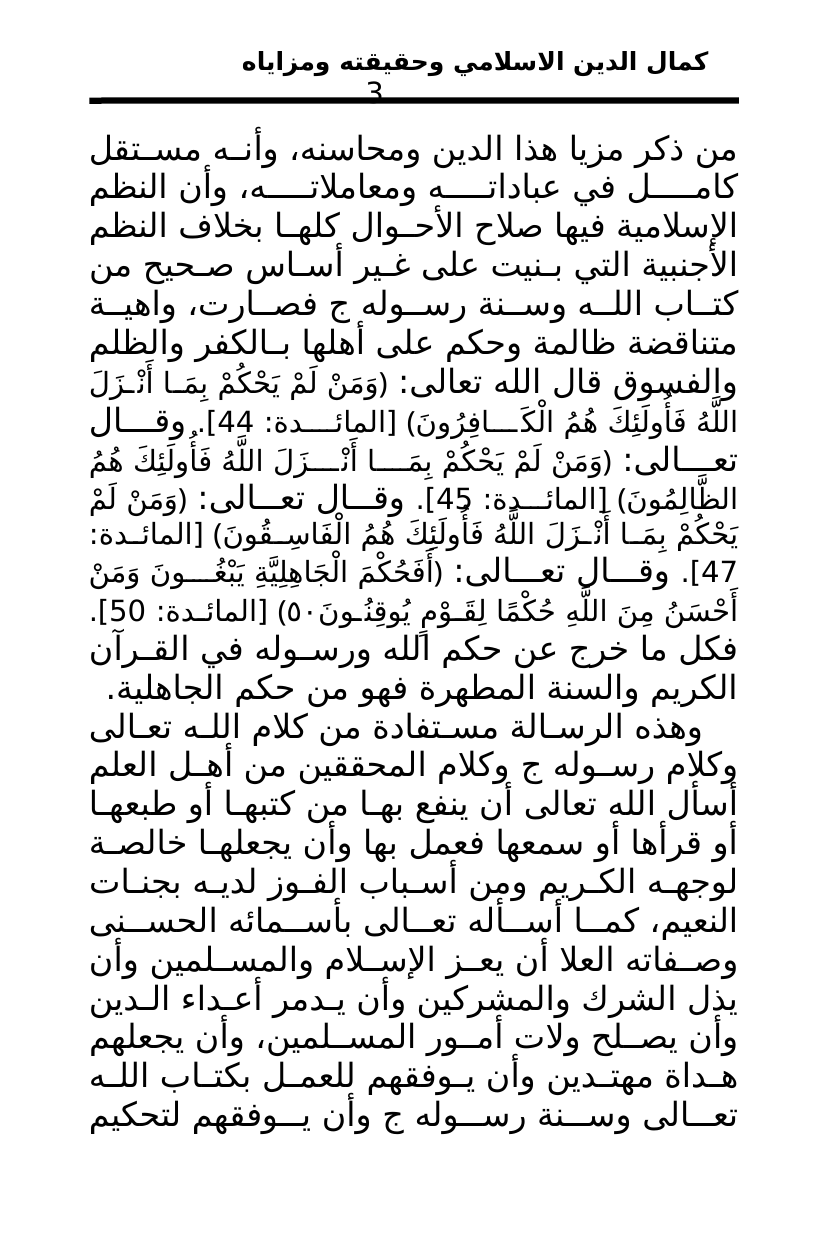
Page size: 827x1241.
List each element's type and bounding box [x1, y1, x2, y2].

text [89, 129, 738, 707]
text [89, 707, 738, 1134]
